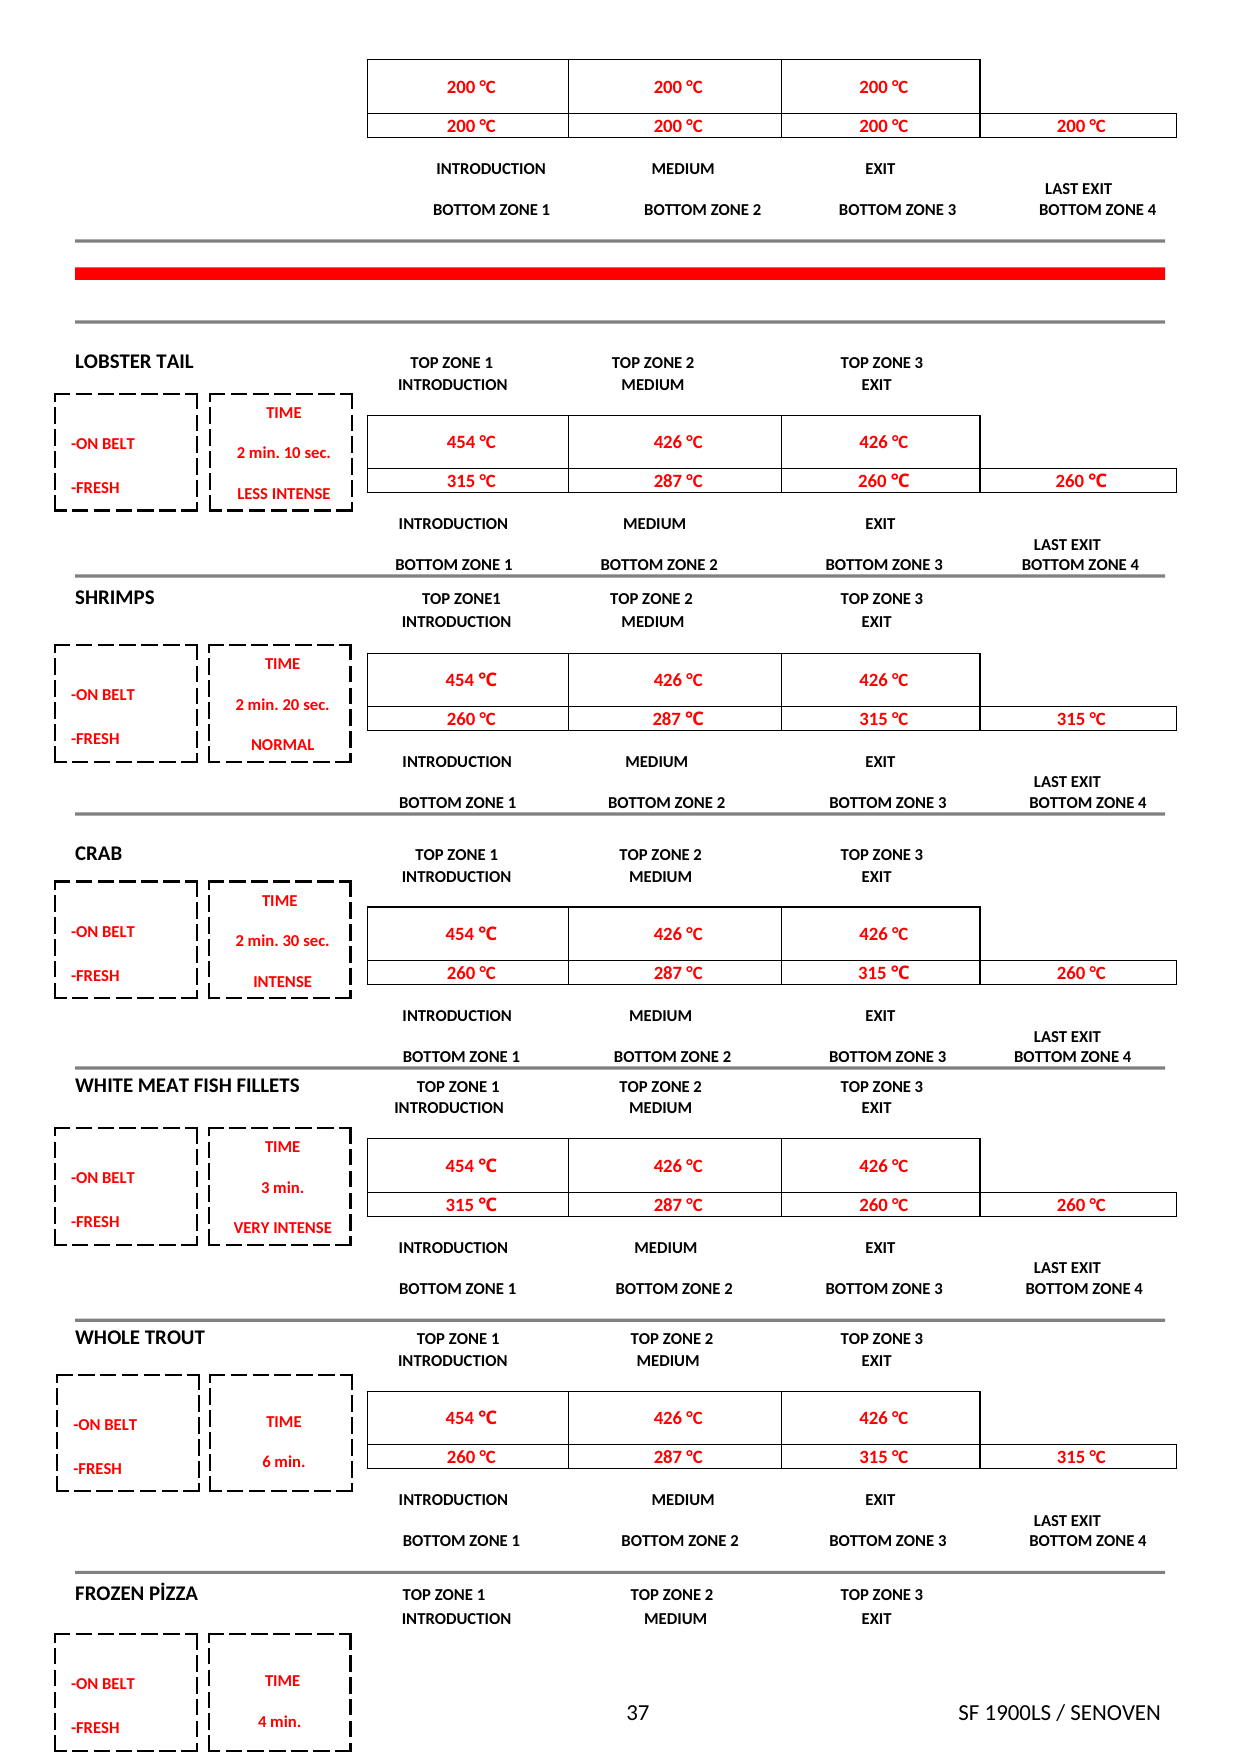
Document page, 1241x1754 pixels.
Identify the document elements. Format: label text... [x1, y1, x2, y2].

table_cell 287 °C [569, 469, 781, 492]
text BOTTOM ZONE 1 BOTTOM ZONE 2 BOTTOM ZONE 3 BOTTOM ZONE 4 [75, 554, 1165, 574]
table_header 426 °C [782, 416, 979, 468]
table_header 426 °C [569, 654, 781, 706]
table_cell 315 °C [981, 707, 1176, 730]
table_cell 260 ℃ [981, 469, 1176, 492]
text INTRODUCTION MEDIUM EXIT LAST EXIT [376, 751, 1165, 792]
table_header 426 °C [569, 416, 781, 468]
table_cell 260 °C [981, 961, 1176, 984]
table_cell 315 °C [368, 469, 568, 492]
table_cell 200 °C [569, 114, 781, 137]
text INTRODUCTION MEDIUM EXIT LAST EXIT [376, 1237, 1165, 1278]
table_header 454 °C [368, 416, 568, 468]
table_cell 260 °C [368, 1445, 568, 1468]
table_header 426 °C [569, 908, 781, 960]
table_header 454 ℃ [368, 654, 568, 706]
table_cell 287 ℃ [569, 707, 781, 730]
text FROZEN PİZZA TOP ZONE 1 TOP ZONE 2 TOP ZONE 3 INTRODUCTION MEDIUM EXIT [75, 1574, 1165, 1628]
text BOTTOM ZONE 1 BOTTOM ZONE 2 BOTTOM ZONE 3 BOTTOM ZONE 4 [75, 1278, 1165, 1298]
table_header 200 °C [368, 60, 568, 113]
table_header 454 ℃ [368, 908, 568, 960]
table_cell 200 °C [782, 114, 979, 137]
table_header 426 °C [782, 1139, 979, 1192]
table_header 200 °C [569, 60, 781, 113]
table_cell 260 °C [368, 707, 568, 730]
table_cell 287 °C [569, 1193, 781, 1216]
table_cell 315 °C [782, 707, 979, 730]
table_header 426 °C [782, 1392, 979, 1444]
text INTRODUCTION MEDIUM EXIT LAST EXIT [376, 1006, 1165, 1046]
table_cell 315 ℃ [782, 961, 979, 984]
table_header 426 °C [569, 1392, 781, 1444]
table_cell 260 ℃ [782, 469, 979, 492]
text LOBSTER TAIL TOP ZONE 1 TOP ZONE 2 TOP ZONE 3 INTRODUCTION MEDIUM EXIT [75, 348, 1165, 394]
text WHITE MEAT FISH FILLETS TOP ZONE 1 TOP ZONE 2 TOP ZONE 3 INTRODUCTION MEDIUM EXIT [75, 1070, 1165, 1118]
text INTRODUCTION MEDIUM EXIT LAST EXIT [376, 158, 1165, 199]
table_cell 200 °C [981, 114, 1176, 137]
table_header 426 °C [569, 1139, 781, 1192]
table_cell 315 °C [782, 1445, 979, 1468]
table_header 426 °C [782, 908, 979, 960]
table_cell 287 °C [569, 961, 781, 984]
text BOTTOM ZONE 1 BOTTOM ZONE 2 BOTTOM ZONE 3 BOTTOM ZONE 4 [75, 1046, 1165, 1066]
table_cell 315 °C [981, 1445, 1176, 1468]
text WHOLE TROUT TOP ZONE 1 TOP ZONE 2 TOP ZONE 3 INTRODUCTION MEDIUM EXIT [75, 1322, 1165, 1370]
table_cell 315 ℃ [368, 1193, 568, 1216]
text BOTTOM ZONE 1 BOTTOM ZONE 2 BOTTOM ZONE 3 BOTTOM ZONE 4 [75, 792, 1165, 812]
table_cell 200 °C [368, 114, 568, 137]
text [75, 199, 1165, 219]
text INTRODUCTION MEDIUM EXIT LAST EXIT [376, 513, 1165, 554]
text CRAB TOP ZONE 1 TOP ZONE 2 TOP ZONE 3 INTRODUCTION MEDIUM EXIT [75, 840, 1165, 886]
table_cell 260 °C [981, 1193, 1176, 1216]
table_header 200 °C [782, 60, 979, 113]
table_cell 287 °C [569, 1445, 781, 1468]
table_header 426 °C [782, 654, 979, 706]
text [75, 1530, 1165, 1551]
table_header 454 ℃ [368, 1392, 568, 1444]
text INTRODUCTION MEDIUM EXIT LAST EXIT [376, 1489, 1165, 1530]
table_cell 260 °C [368, 961, 568, 984]
text SHRIMPS TOP ZONE1 TOP ZONE 2 TOP ZONE 3 INTRODUCTION MEDIUM EXIT [75, 578, 1165, 632]
table_header 454 ℃ [368, 1139, 568, 1192]
table_cell 260 °C [782, 1193, 979, 1216]
